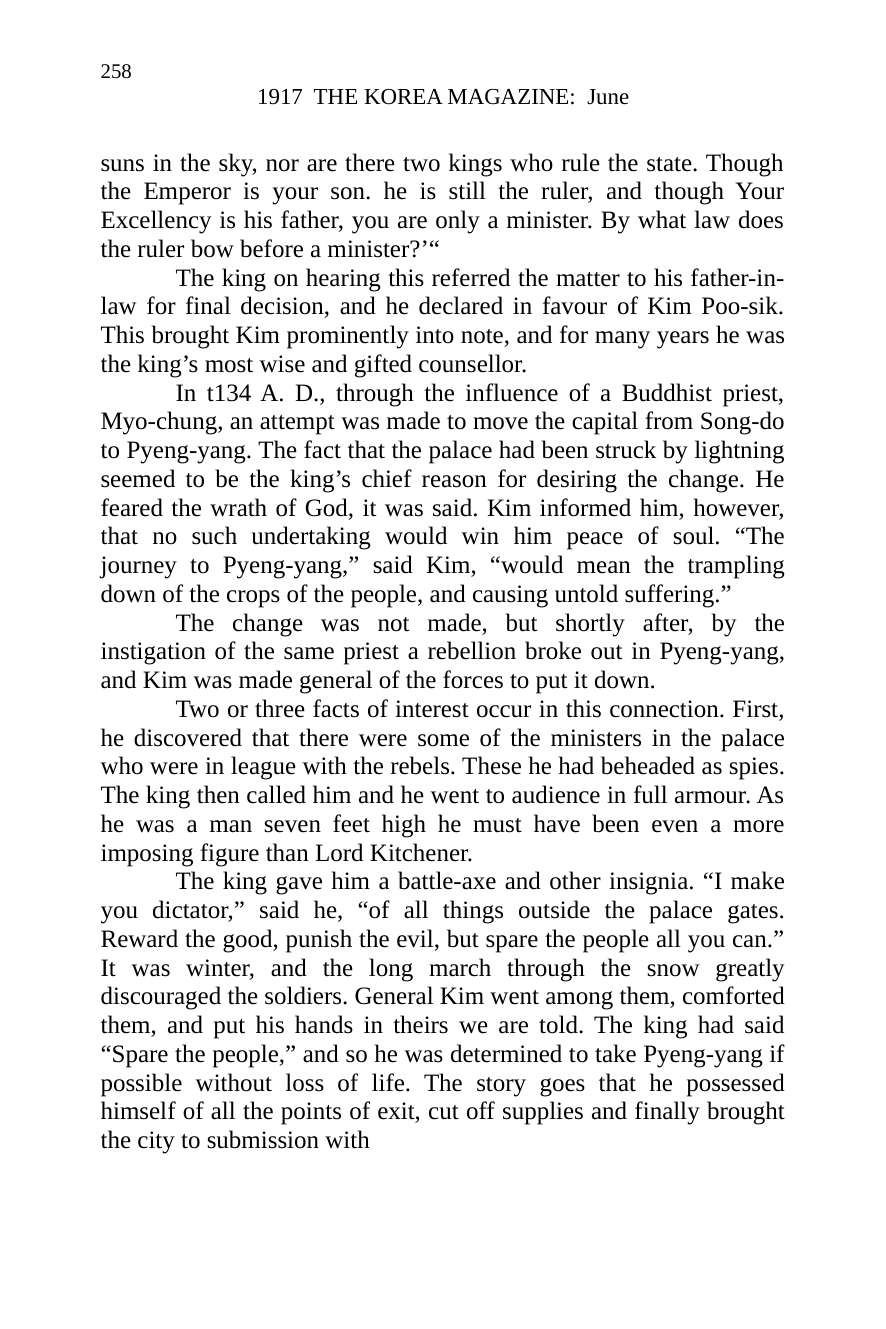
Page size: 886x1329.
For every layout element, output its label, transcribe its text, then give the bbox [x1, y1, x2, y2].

text In t134 A. D., through the influence of a Buddhist priest, Myo-chung, an attempt was made to move the capital from Song-do to Pyeng-yang. The fact that the palace had been struck by lightning seemed to be the king’s chief reason for desiring the change. He feared the wrath of God, it was said. Kim informed him, however, that no such undertaking would win him peace of soul. “The journey to Pyeng-yang,” said Kim, “would mean the trampling down of the crops of the people, and causing untold suffering.” [100, 378, 786, 608]
text Two or three facts of interest occur in this connection. First, he discovered that there were some of the ministers in the palace who were in league with the rebels. These he had beheaded as spies. The king then called him and he went to audience in full armour. As he was a man seven feet high he must have been even a more imposing figure than Lord Kitchener. [100, 694, 786, 866]
text The king gave him a battle-axe and other insignia. “I make you dictator,” said he, “of all things outside the palace gates. Reward the good, punish the evil, but spare the people all you can.” It was winter, and the long march through the snow greatly discouraged the soldiers. General Kim went among them, comforted them, and put his hands in theirs we are told. The king had said “Spare the people,” and so he was determined to take Pyeng-yang if possible without loss of life. The story goes that he possessed himself of all the points of exit, cut off supplies and finally brought the city to submission with [100, 866, 786, 1154]
text suns in the sky, nor are there two kings who rule the state. Though the Emperor is your son. he is still the ruler, and though Your Excellency is his father, you are only a minister. By what law does the ruler bow before a minister?’“ [100, 148, 786, 263]
text The change was not made, but shortly after, by the instigation of the same priest a rebellion broke out in Pyeng-yang, and Kim was made general of the forces to put it down. [100, 608, 786, 694]
text The king on hearing this referred the matter to his father-in-law for final decision, and he declared in favour of Kim Poo-sik. This brought Kim prominently into note, and for many years he was the king’s most wise and gifted counsellor. [100, 263, 786, 378]
